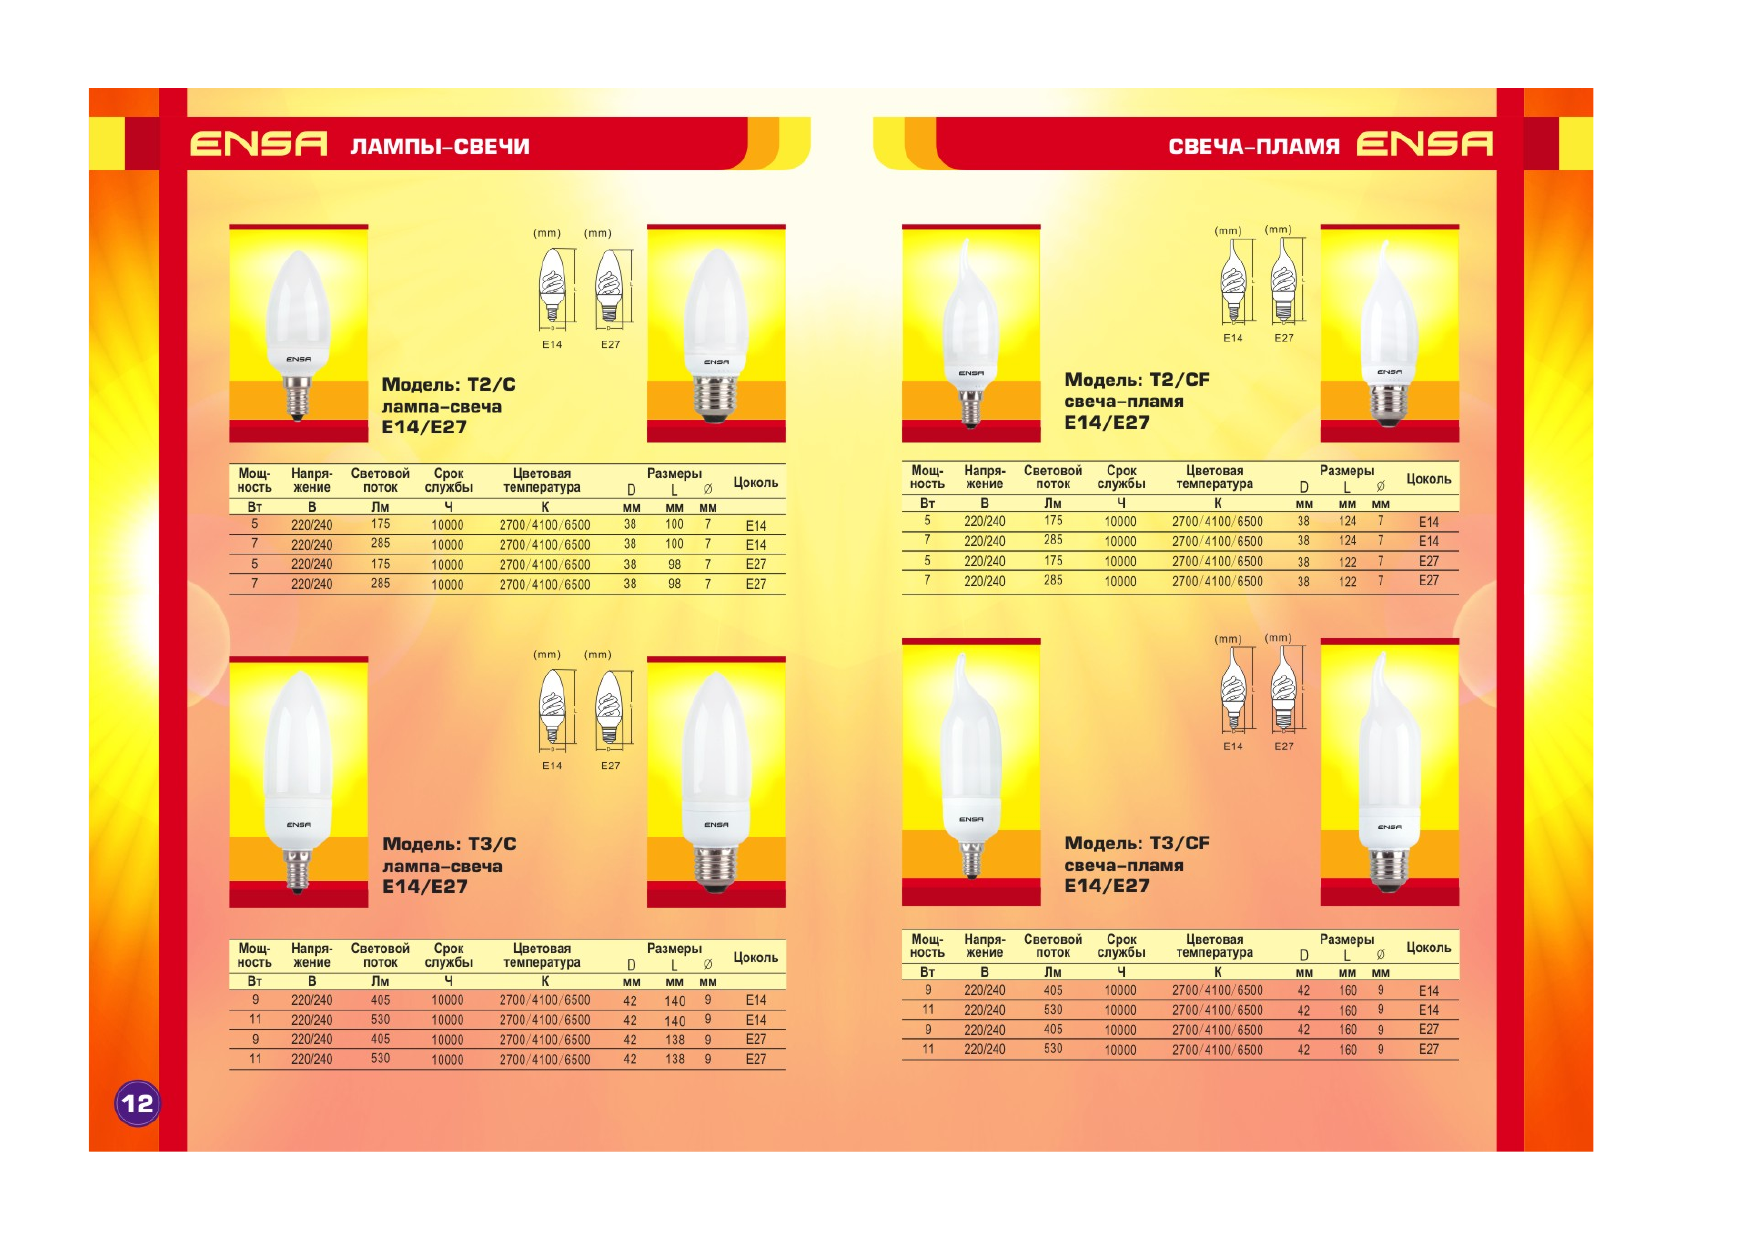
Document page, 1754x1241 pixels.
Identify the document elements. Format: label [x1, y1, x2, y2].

picture [88, 88, 1594, 1152]
